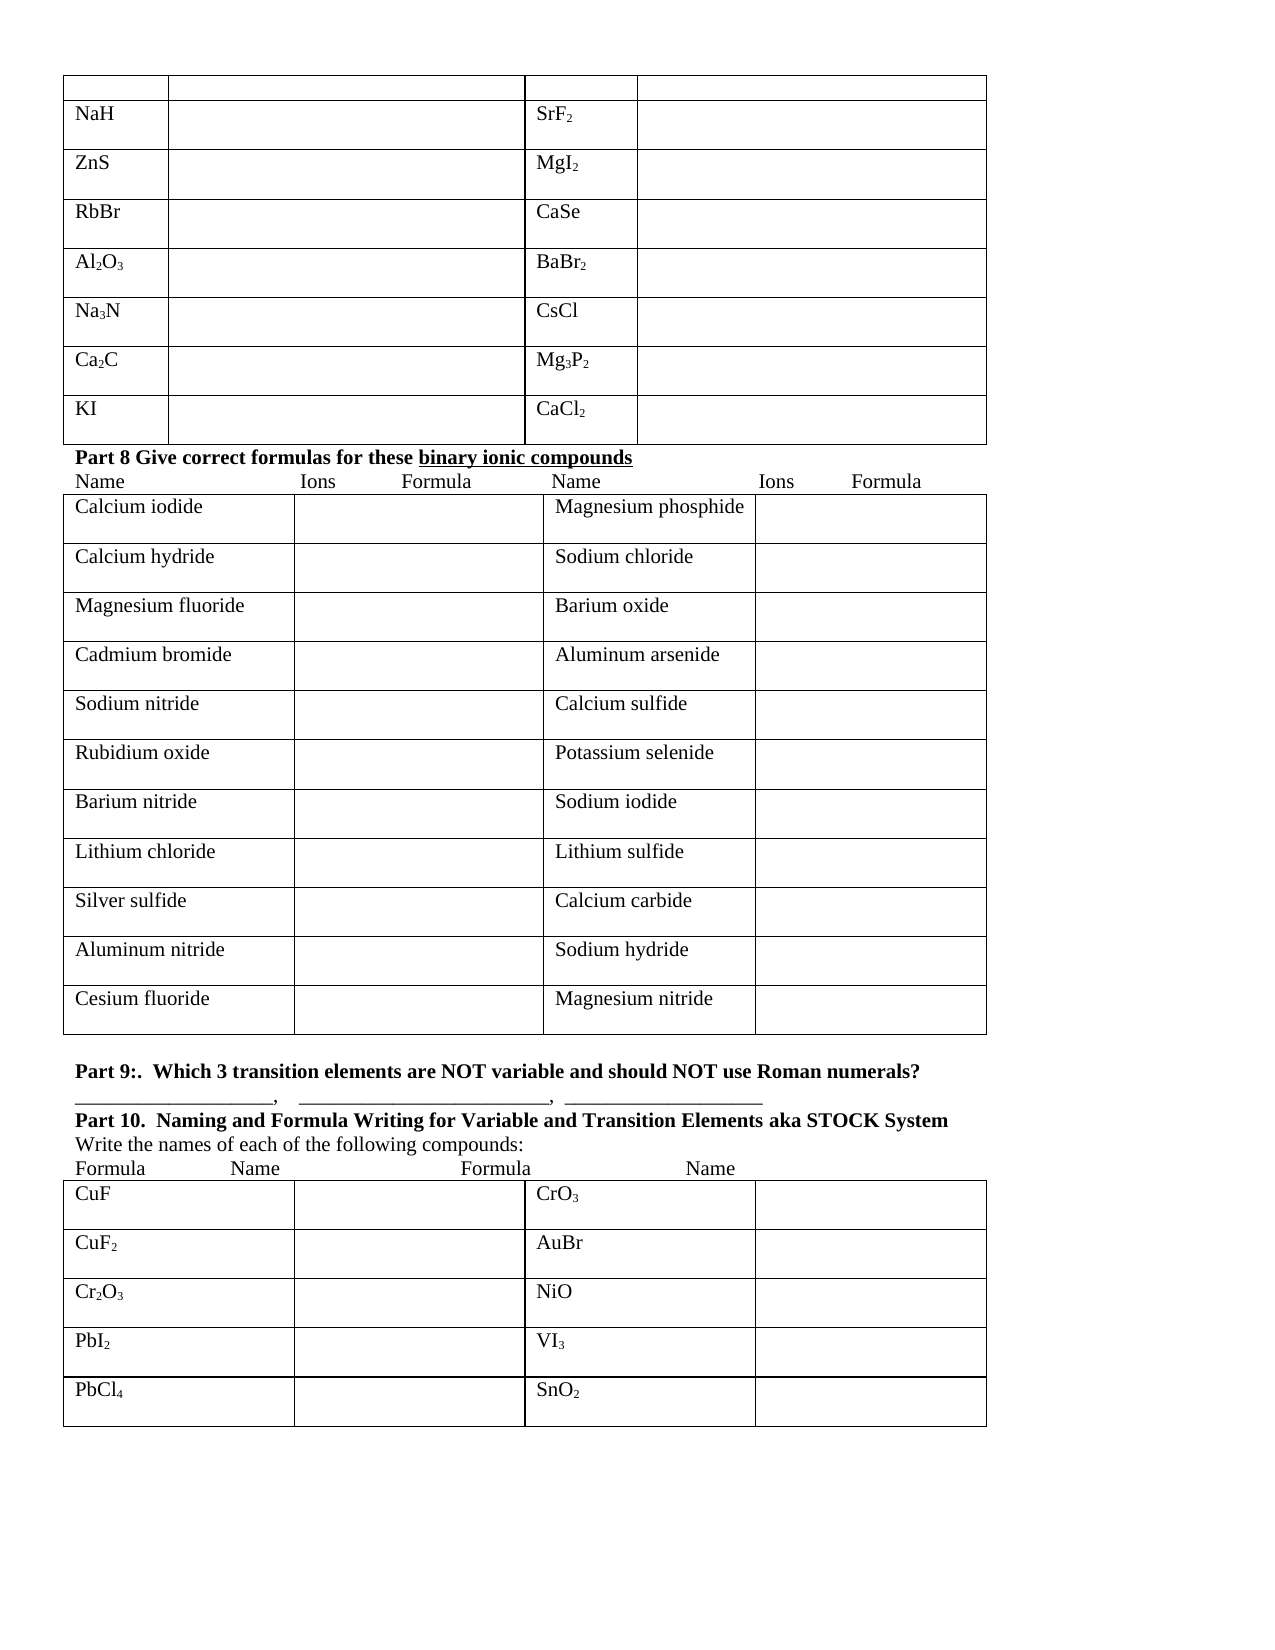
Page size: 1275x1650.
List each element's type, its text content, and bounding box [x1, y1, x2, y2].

table_cell Magnesium fluoride [64, 593, 294, 641]
table_cell [295, 839, 543, 887]
table_cell PbI2 [64, 1328, 294, 1376]
text Write the names of each of the following compounds: [75, 1132, 1200, 1156]
table_cell KI [64, 396, 168, 444]
table_header [295, 1181, 524, 1229]
table_cell Cadmium bromide [64, 642, 294, 690]
table_cell Cr2O3 [64, 1279, 294, 1327]
table_cell Barium oxide [544, 593, 755, 641]
text Name Ions Formula Name Ions Formula [75, 469, 1200, 493]
table_cell Na3N [64, 298, 168, 346]
table_cell [638, 298, 986, 346]
table_cell [169, 200, 524, 248]
table_cell [638, 150, 986, 198]
table_cell [756, 937, 986, 985]
table_cell [169, 150, 524, 198]
table_header Magnesium phosphide [544, 495, 755, 543]
table_cell [756, 691, 986, 739]
table_cell Al2O3 [64, 249, 168, 297]
table_cell MgCl2 [64, 76, 168, 100]
table_header [756, 1181, 986, 1229]
table_cell CuF2 [64, 1230, 294, 1278]
table_cell [295, 790, 543, 838]
table_cell VI3 [526, 1328, 755, 1376]
table_cell Barium nitride [64, 790, 294, 838]
table_header CuF [64, 1181, 294, 1229]
table_cell Al2S3 [526, 76, 637, 100]
table_cell NaH [64, 101, 168, 149]
table_cell [295, 888, 543, 936]
table_cell Ca2C [64, 347, 168, 395]
table_cell Lithium chloride [64, 839, 294, 887]
table_cell [638, 396, 986, 444]
table_cell [756, 1279, 986, 1327]
table_cell [295, 937, 543, 985]
table_cell [295, 642, 543, 690]
table_cell [169, 347, 524, 395]
table_cell Calcium carbide [544, 888, 755, 936]
table_cell Aluminum nitride [64, 937, 294, 985]
table_cell Calcium hydride [64, 544, 294, 592]
table_cell PbCl4 [64, 1378, 294, 1426]
table_header CrO3 [526, 1181, 755, 1229]
table_cell [295, 1279, 524, 1327]
table_cell [756, 839, 986, 887]
table_cell CaSe [526, 200, 637, 248]
text Part 9:. Which 3 transition elements are NOT variable and should NOT use Roman numerals? [75, 1059, 1200, 1083]
table_cell ZnS [64, 150, 168, 198]
table_cell Calcium sulfide [544, 691, 755, 739]
table_cell Sodium nitride [64, 691, 294, 739]
table_cell [295, 544, 543, 592]
table_cell [169, 249, 524, 297]
table_cell SnO2 [526, 1378, 755, 1426]
text Formula Name Formula Name [75, 1156, 1200, 1180]
text ___________________, ________________________, ___________________ [75, 1083, 1200, 1107]
table_cell [169, 298, 524, 346]
table_cell AuBr [526, 1230, 755, 1278]
table_cell [756, 1328, 986, 1376]
table_cell [169, 396, 524, 444]
table_header Calcium iodide [64, 495, 294, 543]
table_cell Magnesium nitride [544, 986, 755, 1034]
table_cell Cesium fluoride [64, 986, 294, 1034]
table_cell [295, 1230, 524, 1278]
table_cell [295, 1328, 524, 1376]
table_cell [756, 1230, 986, 1278]
table_cell [169, 76, 524, 100]
table_cell [169, 101, 524, 149]
table_cell [638, 76, 986, 100]
table_cell Mg3P2 [526, 347, 637, 395]
table_cell Sodium hydride [544, 937, 755, 985]
table_cell [756, 593, 986, 641]
table_header [295, 495, 543, 543]
table_cell Sodium iodide [544, 790, 755, 838]
table_cell [756, 888, 986, 936]
table_cell [295, 986, 543, 1034]
table_cell [638, 101, 986, 149]
table_cell [638, 249, 986, 297]
table_cell [638, 347, 986, 395]
table_cell [756, 1378, 986, 1426]
table_cell [756, 740, 986, 788]
table_cell Lithium sulfide [544, 839, 755, 887]
table_cell RbBr [64, 200, 168, 248]
text Part 8 Give correct formulas for these binary ionic compounds [75, 445, 1200, 469]
table_cell [756, 790, 986, 838]
table_cell Sodium chloride [544, 544, 755, 592]
table_cell [295, 691, 543, 739]
table_cell [295, 593, 543, 641]
table_cell [638, 200, 986, 248]
table_cell [756, 986, 986, 1034]
table_cell Potassium selenide [544, 740, 755, 788]
table_header [756, 495, 986, 543]
table_cell BaBr2 [526, 249, 637, 297]
table_cell CaCl2 [526, 396, 637, 444]
table_cell [756, 642, 986, 690]
table_cell NiO [526, 1279, 755, 1327]
table_cell [295, 1378, 524, 1426]
table_cell MgI2 [526, 150, 637, 198]
table_cell Aluminum arsenide [544, 642, 755, 690]
table_cell Silver sulfide [64, 888, 294, 936]
table_cell Rubidium oxide [64, 740, 294, 788]
table_cell SrF2 [526, 101, 637, 149]
text Part 10. Naming and Formula Writing for Variable and Transition Elements aka STOCK System [75, 1107, 1200, 1132]
table_cell [295, 740, 543, 788]
table_cell [756, 544, 986, 592]
table_cell CsCl [526, 298, 637, 346]
